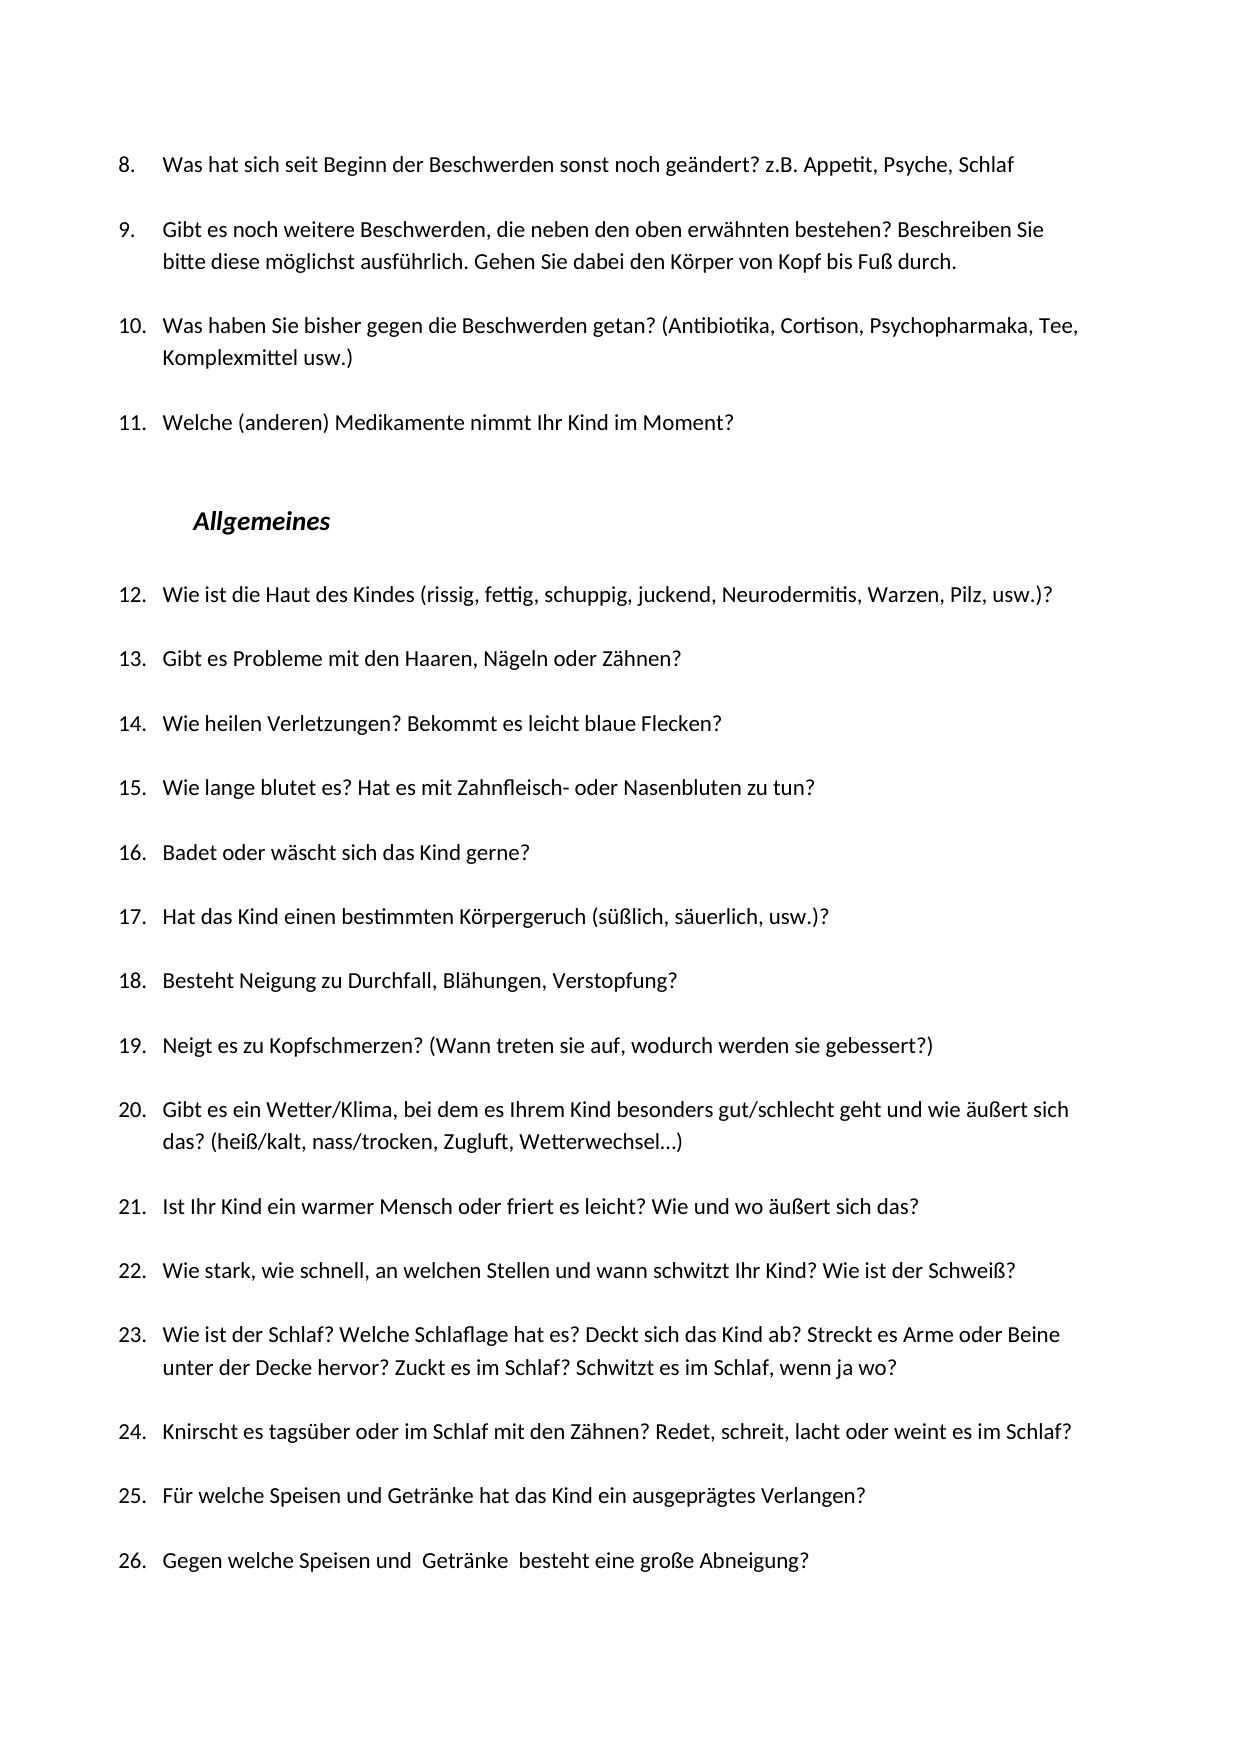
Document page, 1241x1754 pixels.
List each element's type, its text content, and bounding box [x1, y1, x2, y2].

list Was hat sich seit Beginn der Beschwerden sonst noch geändert? z.B. Appetit, Psyche, Schlaf [118, 150, 1092, 178]
list Ist Ihr Kind ein warmer Mensch oder friert es leicht? Wie und wo äußert sich das? [118, 1192, 1092, 1220]
list Welche (anderen) Medikamente nimmt Ihr Kind im Moment? [118, 408, 1092, 436]
list Wie ist der Schlaf? Welche Schlaflage hat es? Deckt sich das Kind ab? Streckt es Arme oder Beine unter der Decke hervor? Zuckt es im Schlaf? Schwitzt es im Schlaf, wenn ja wo? [118, 1321, 1092, 1381]
list Neigt es zu Kopfschmerzen? (Wann treten sie auf, wodurch werden sie gebessert?) [118, 1031, 1092, 1059]
list Hat das Kind einen bestimmten Körpergeruch (süßlich, säuerlich, usw.)? [118, 902, 1092, 930]
list Gibt es ein Wetter/Klima, bei dem es Ihrem Kind besonders gut/schlecht geht und wie äußert sich das? (heiß/kalt, nass/trocken, Zugluft, Wetterwechsel…) [118, 1095, 1092, 1155]
list Besteht Neigung zu Durchfall, Blähungen, Verstopfung? [118, 966, 1092, 994]
list Für welche Speisen und Getränke hat das Kind ein ausgeprägtes Verlangen? [118, 1481, 1092, 1509]
list Gegen welche Speisen und Getränke besteht eine große Abneigung? [118, 1546, 1092, 1574]
list Gibt es noch weitere Beschwerden, die neben den oben erwähnten bestehen? Beschreiben Sie bitte diese möglichst ausführlich. Gehen Sie dabei den Körper von Kopf bis Fuß durch. [118, 215, 1092, 275]
list Badet oder wäscht sich das Kind gerne? [118, 838, 1092, 866]
list Wie stark, wie schnell, an welchen Stellen und wann schwitzt Ihr Kind? Wie ist der Schweiß? [118, 1256, 1092, 1284]
list Wie ist die Haut des Kindes (rissig, fettig, schuppig, juckend, Neurodermitis, Warzen, Pilz, usw.)? [118, 580, 1092, 608]
list Wie lange blutet es? Hat es mit Zahnfleisch- oder Nasenbluten zu tun? [118, 773, 1092, 801]
list Gibt es Probleme mit den Haaren, Nägeln oder Zähnen? [118, 644, 1092, 673]
list Knirscht es tagsüber oder im Schlaf mit den Zähnen? Redet, schreit, lacht oder weint es im Schlaf? [118, 1417, 1092, 1445]
list Wie heilen Verletzungen? Bekommt es leicht blaue Flecken? [118, 709, 1092, 737]
list Was haben Sie bisher gegen die Beschwerden getan? (Antibiotika, Cortison, Psychopharmaka, Tee, Komplexmittel usw.) [118, 311, 1092, 371]
list Allgemeines [193, 504, 1092, 537]
